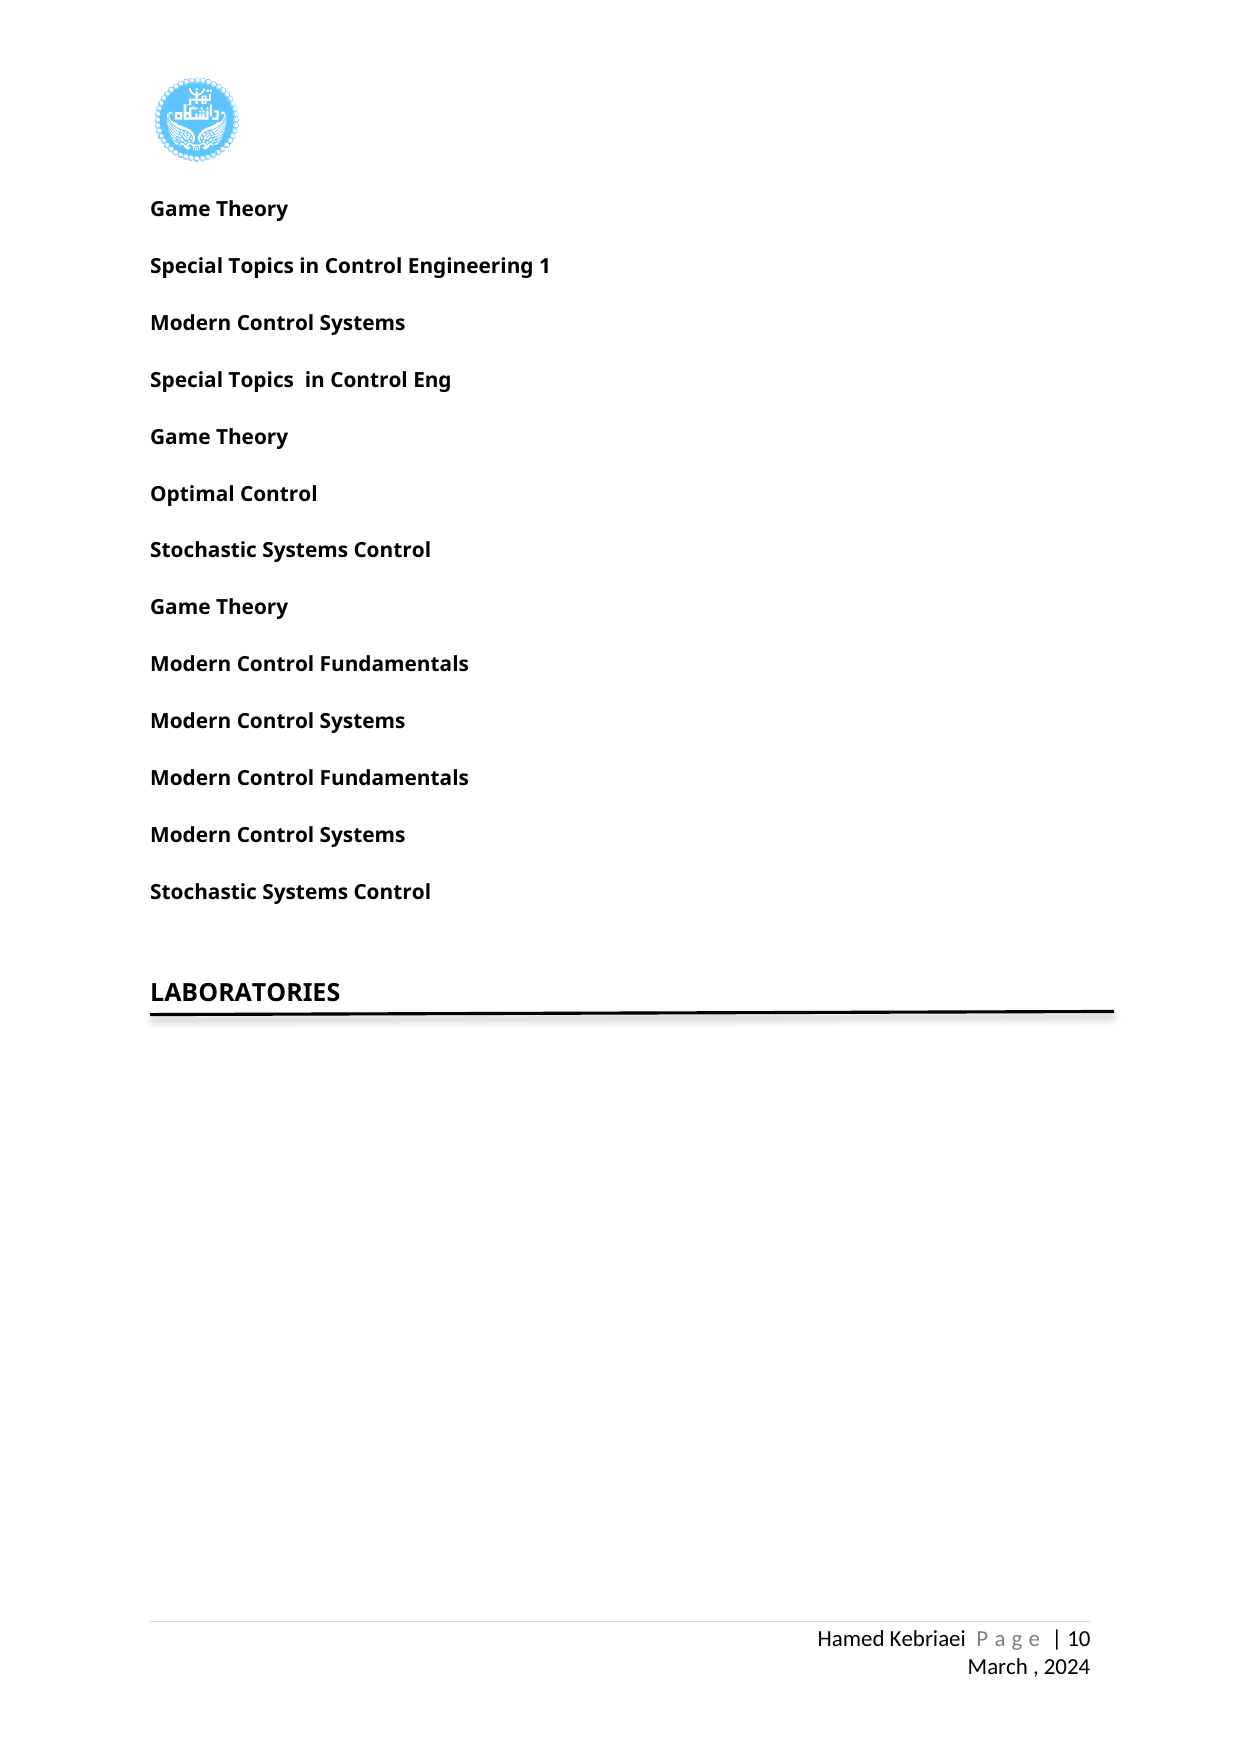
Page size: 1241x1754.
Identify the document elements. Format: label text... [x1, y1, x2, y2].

text LABORATORIES [150, 974, 1090, 1008]
picture [150, 73, 243, 166]
